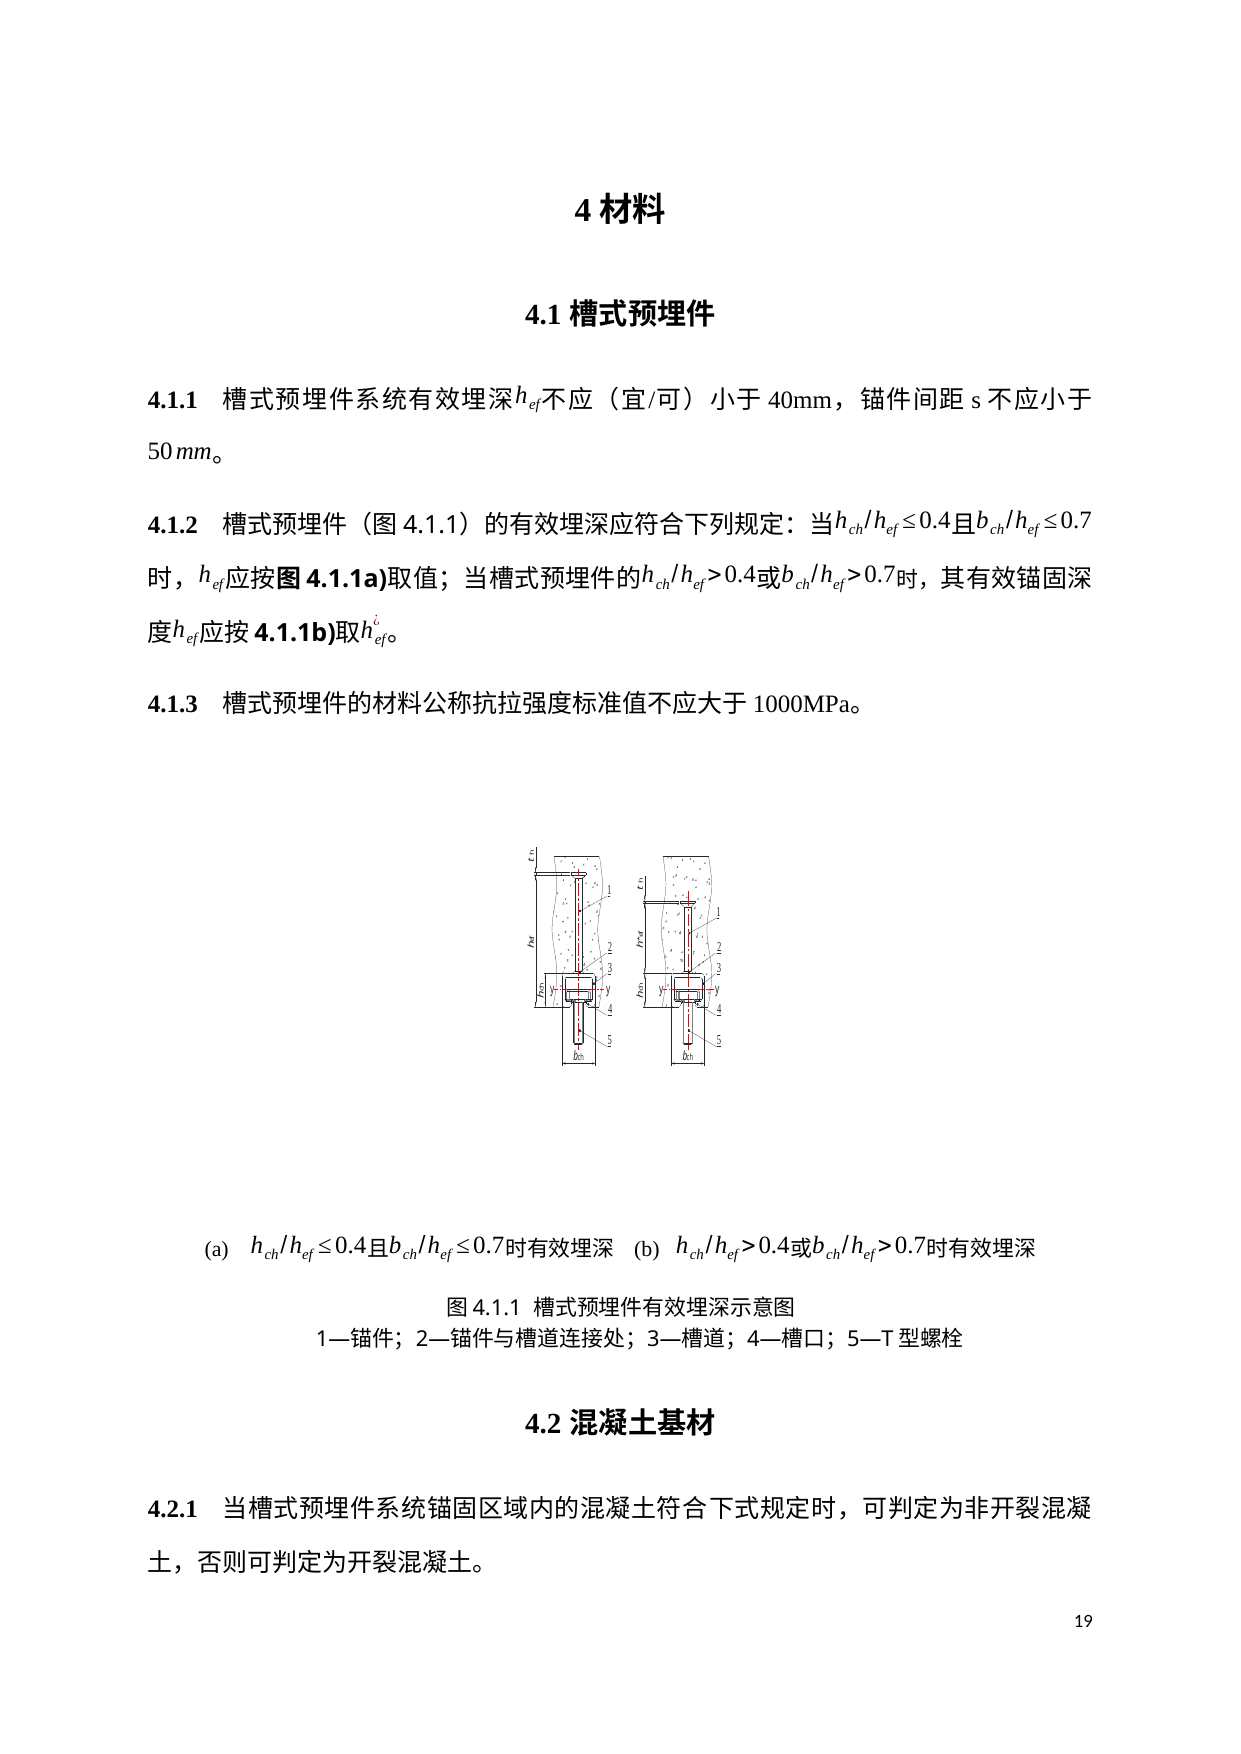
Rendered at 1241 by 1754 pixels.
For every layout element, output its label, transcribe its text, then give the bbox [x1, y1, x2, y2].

list 槽式预埋件（图4.1.1）的有效埋深应符合下列规定：当且时，应按图4.1.1a)取值；当槽式预埋件的或时，其有效锚固深度应按4.1.1b)取。 [148, 504, 1093, 649]
text 4 材料 [148, 183, 1093, 231]
list 1—锚件；2—锚件与槽道连接处；3—槽道；4—槽口；5—T型螺栓 [186, 1321, 1093, 1353]
subtitle 槽式预埋件 [148, 291, 1093, 333]
list 当槽式预埋件系统锚固区域内的混凝土符合下式规定时，可判定为非开裂混凝土，否则可判定为开裂混凝土。 [148, 1488, 1093, 1579]
subtitle 混凝土基材 [148, 1400, 1093, 1442]
list 槽式预埋件系统有效埋深不应（宜/可）小于40mm，锚件间距s不应小于。 [148, 379, 1093, 470]
text (a) 且时有效埋深 (b) 或时有效埋深 [148, 1231, 1093, 1264]
list 槽式预埋件的材料公称抗拉强度标准值不应大于1000MPa。 [148, 683, 1093, 720]
text 图4.1.1 槽式预埋件有效埋深示意图 [148, 1289, 1093, 1321]
